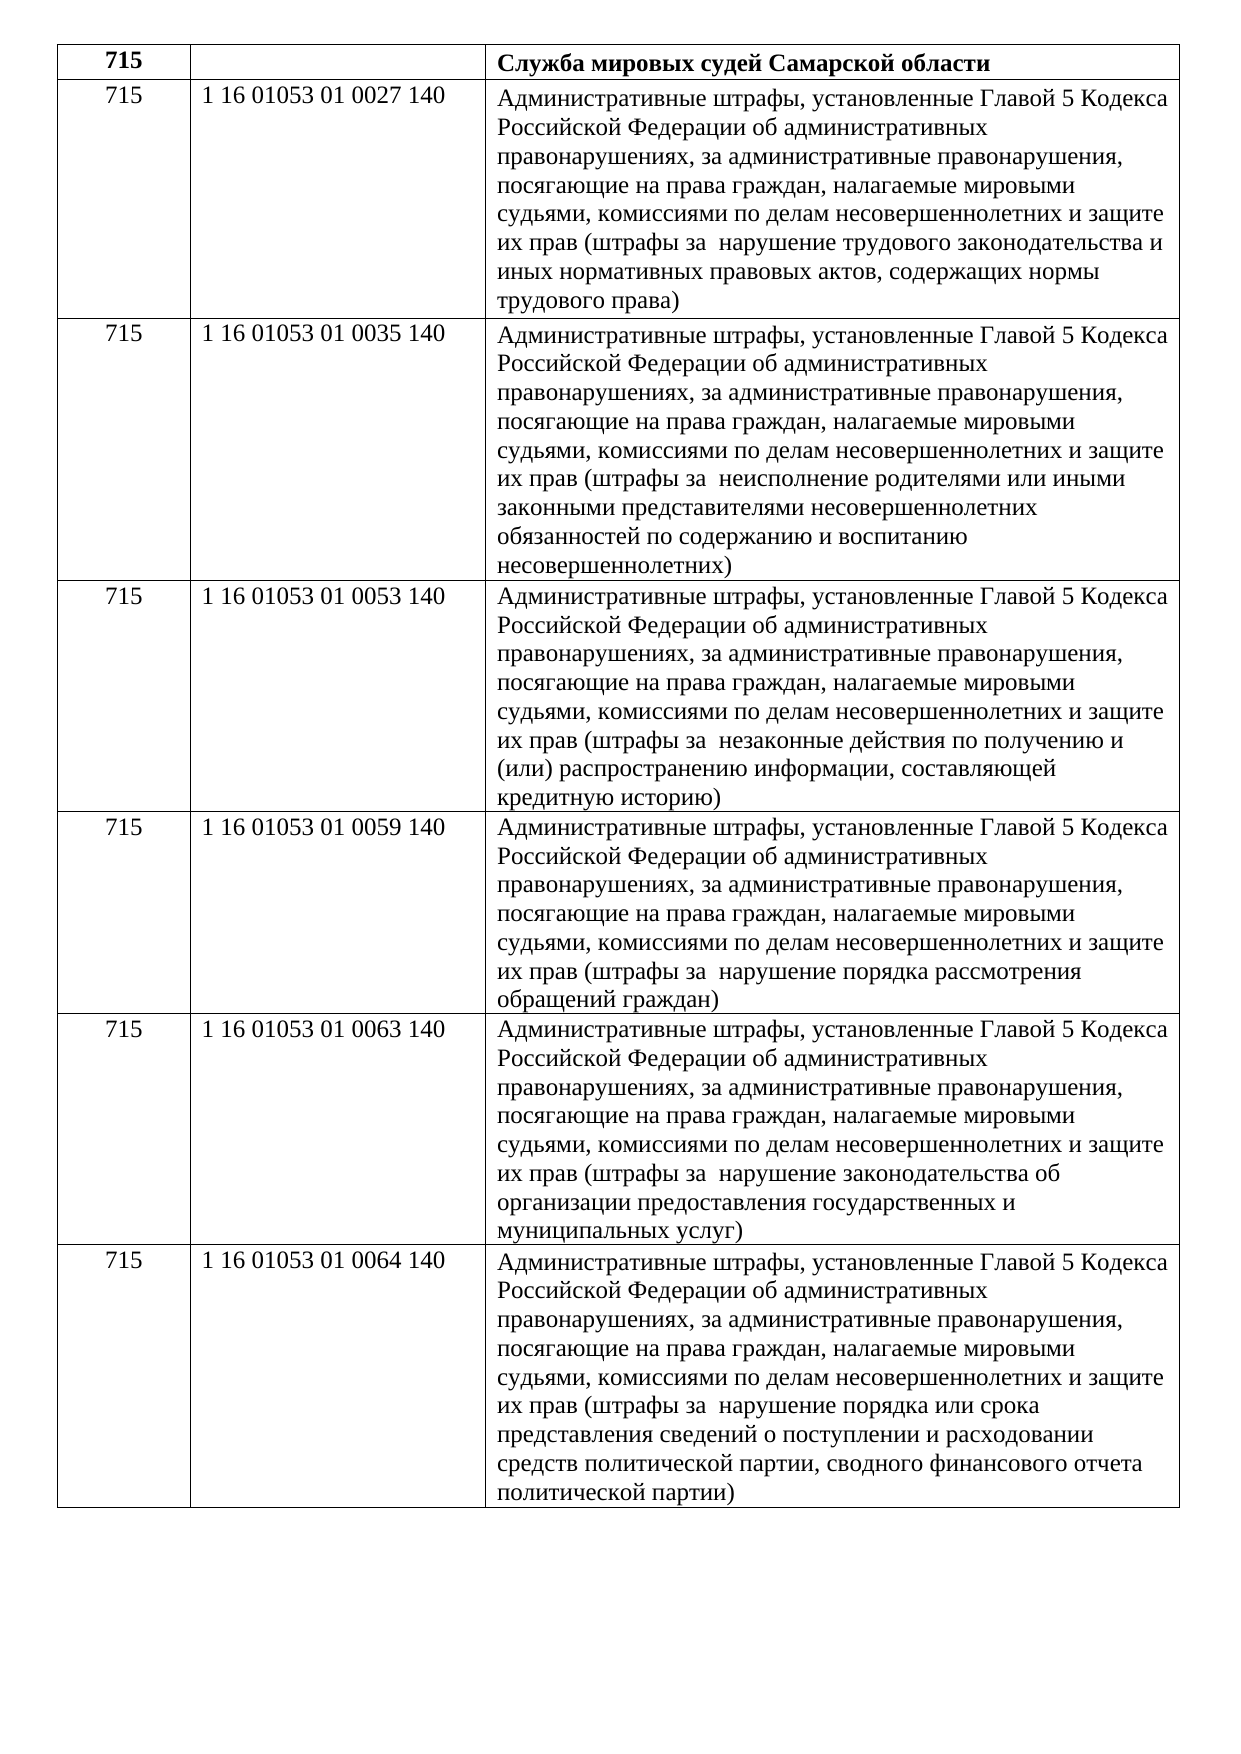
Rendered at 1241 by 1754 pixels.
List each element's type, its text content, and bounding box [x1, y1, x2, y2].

table_cell 715 [58, 1014, 190, 1244]
table_cell [191, 45, 485, 79]
table_cell Административные штрафы, установленные Главой 5 Кодекса Российской Федерации об административных правонарушениях, за административные правонарушения, посягающие на права граждан, налагаемые мировыми судьями, комиссиями по делам несовершеннолетних и защите их прав (штрафы за нарушение трудового законодательства и иных нормативных правовых актов, содержащих нормы трудового права) [486, 80, 1179, 317]
table_cell Административные штрафы, установленные Главой 5 Кодекса Российской Федерации об административных правонарушениях, за административные правонарушения, посягающие на права граждан, налагаемые мировыми судьями, комиссиями по делам несовершеннолетних и защите их прав (штрафы за нарушение порядка рассмотрения обращений граждан) [486, 812, 1179, 1013]
table_cell 1 16 01053 01 0059 140 [191, 812, 485, 1013]
table_cell Служба мировых судей Самарской области [486, 45, 1179, 79]
table_cell 715 [58, 812, 190, 1013]
table_cell 1 16 01053 01 0053 140 [191, 581, 485, 811]
table_cell 1 16 01053 01 0063 140 [191, 1014, 485, 1244]
table_cell 715 [58, 581, 190, 811]
table_cell 715 [58, 1245, 190, 1507]
table_cell 1 16 01053 01 0027 140 [191, 80, 485, 317]
table_cell 715 [58, 319, 190, 580]
table_cell Административные штрафы, установленные Главой 5 Кодекса Российской Федерации об административных правонарушениях, за административные правонарушения, посягающие на права граждан, налагаемые мировыми судьями, комиссиями по делам несовершеннолетних и защите их прав (штрафы за неисполнение родителями или иными законными представителями несовершеннолетних обязанностей по содержанию и воспитанию несовершеннолетних) [486, 319, 1179, 580]
table_cell Административные штрафы, установленные Главой 5 Кодекса Российской Федерации об административных правонарушениях, за административные правонарушения, посягающие на права граждан, налагаемые мировыми судьями, комиссиями по делам несовершеннолетних и защите их прав (штрафы за нарушение порядка или срока представления сведений о поступлении и расходовании средств политической партии, сводного финансового отчета политической партии) [486, 1245, 1179, 1507]
table_cell 1 16 01053 01 0064 140 [191, 1245, 485, 1507]
table_cell 715 [58, 80, 190, 317]
table_cell 715 [58, 45, 190, 79]
table_cell Административные штрафы, установленные Главой 5 Кодекса Российской Федерации об административных правонарушениях, за административные правонарушения, посягающие на права граждан, налагаемые мировыми судьями, комиссиями по делам несовершеннолетних и защите их прав (штрафы за незаконные действия по получению и (или) распространению информации, составляющей кредитную историю) [486, 581, 1179, 811]
table_cell Административные штрафы, установленные Главой 5 Кодекса Российской Федерации об административных правонарушениях, за административные правонарушения, посягающие на права граждан, налагаемые мировыми судьями, комиссиями по делам несовершеннолетних и защите их прав (штрафы за нарушение законодательства об организации предоставления государственных и муниципальных услуг) [486, 1014, 1179, 1244]
table_cell 1 16 01053 01 0035 140 [191, 319, 485, 580]
